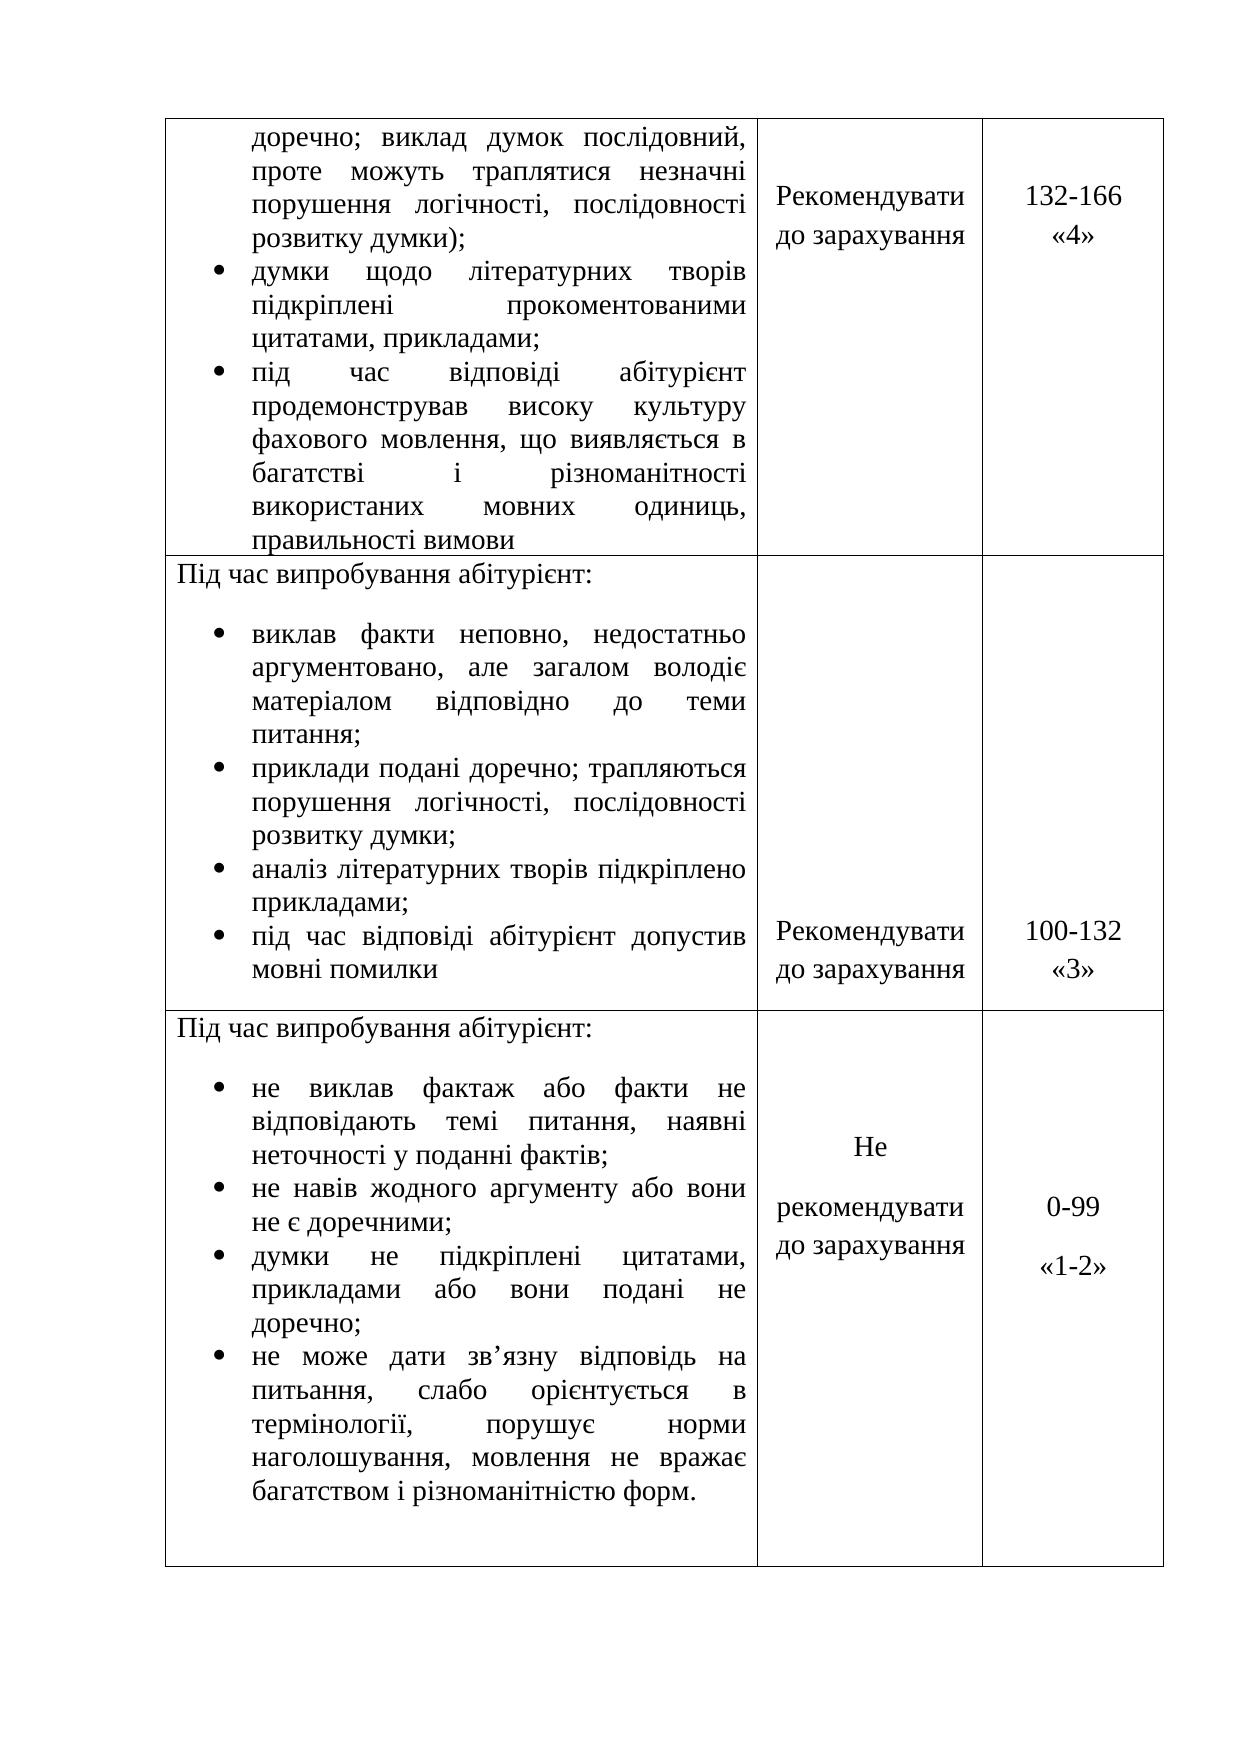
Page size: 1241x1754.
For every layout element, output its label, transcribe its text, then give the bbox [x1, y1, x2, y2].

table_cell 0-99 «1-2» [983, 1011, 1163, 1566]
table_cell 100-132 «3» [983, 556, 1163, 1009]
table_cell Під час випробування абітурієнт: виклав факти неповно, недостатньо аргументовано, але загалом володіє матеріалом відповідно до теми питання; приклади подані доречно; трапляються порушення логічності, послідовності розвитку думки; аналіз літературних творів підкріплено прикладами; під час відповіді абітурієнт допустив мовні помилки [166, 556, 757, 1009]
table_cell 132-166 «4» [983, 119, 1163, 555]
table_cell Під час випробування абітурієнт: не виклав фактаж або факти не відповідають темі питання, наявні неточності у поданні фактів; не навів жодного аргументу або вони не є доречними; думки не підкріплені цитатами, прикладами або вони подані не доречно; не може дати зв’язну відповідь на питьання, слабо орієнтується в термінології, порушує норми наголошування, мовлення не вражає багатством і різноманітністю форм. [166, 1011, 757, 1566]
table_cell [166, 119, 757, 555]
table_cell Не рекомендувати до зарахування [758, 1011, 982, 1566]
table_cell Рекомендувати до зарахування [758, 556, 982, 1009]
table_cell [758, 119, 982, 555]
